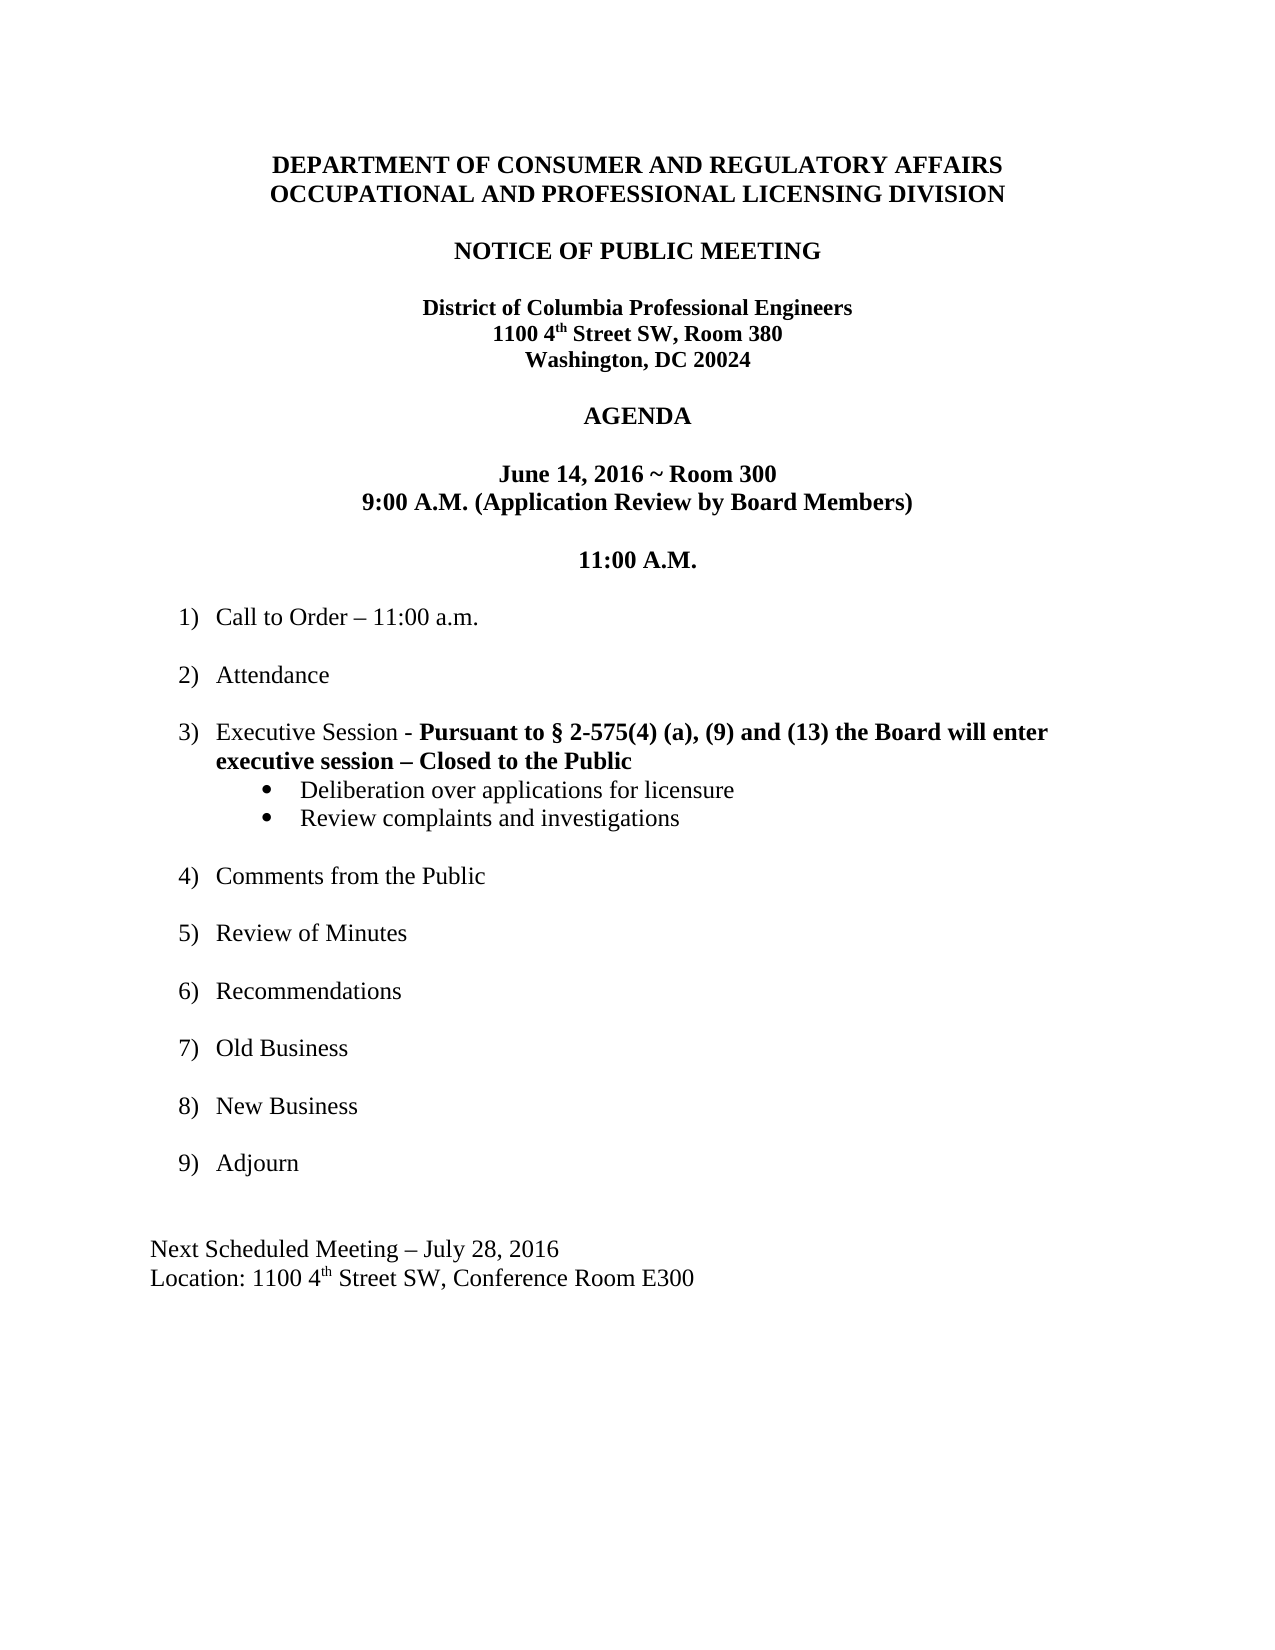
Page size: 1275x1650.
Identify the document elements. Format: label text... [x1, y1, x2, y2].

list Recommendations [178, 976, 1125, 1005]
list Review of Minutes [178, 918, 1125, 947]
list Attendance [178, 660, 1125, 688]
text Location: 1100 4th Street SW, Conference Room E300 [150, 1263, 1125, 1292]
list 1100 4th Street SW, Room 380 [150, 320, 1125, 346]
list District of Columbia Professional Engineers [150, 294, 1125, 320]
list Washington, DC 20024 [150, 346, 1125, 373]
list New Business [178, 1091, 1125, 1120]
text 11:00 A.M. [150, 545, 1125, 574]
list Comments from the Public [178, 861, 1125, 890]
list Adjourn [178, 1148, 1125, 1177]
list NOTICE OF PUBLIC MEETING [150, 236, 1125, 265]
text Next Scheduled Meeting – July 28, 2016 [150, 1234, 1125, 1263]
list Deliberation over applications for licensure [262, 775, 1125, 803]
list Call to Order – 11:00 a.m. [178, 602, 1125, 631]
list DEPARTMENT OF CONSUMER AND REGULATORY AFFAIRS [150, 150, 1125, 179]
text June 14, 2016 ~ Room 300 [150, 459, 1125, 487]
list OCCUPATIONAL AND PROFESSIONAL LICENSING DIVISION [150, 179, 1125, 207]
text AGENDA [150, 401, 1125, 430]
list Review complaints and investigations [262, 803, 1125, 832]
list Executive Session - Pursuant to § 2-575(4) (a), (9) and (13) the Board will enter executive session – Closed to the Public [178, 717, 1125, 775]
list Old Business [178, 1033, 1125, 1062]
text 9:00 A.M. (Application Review by Board Members) [150, 487, 1125, 516]
